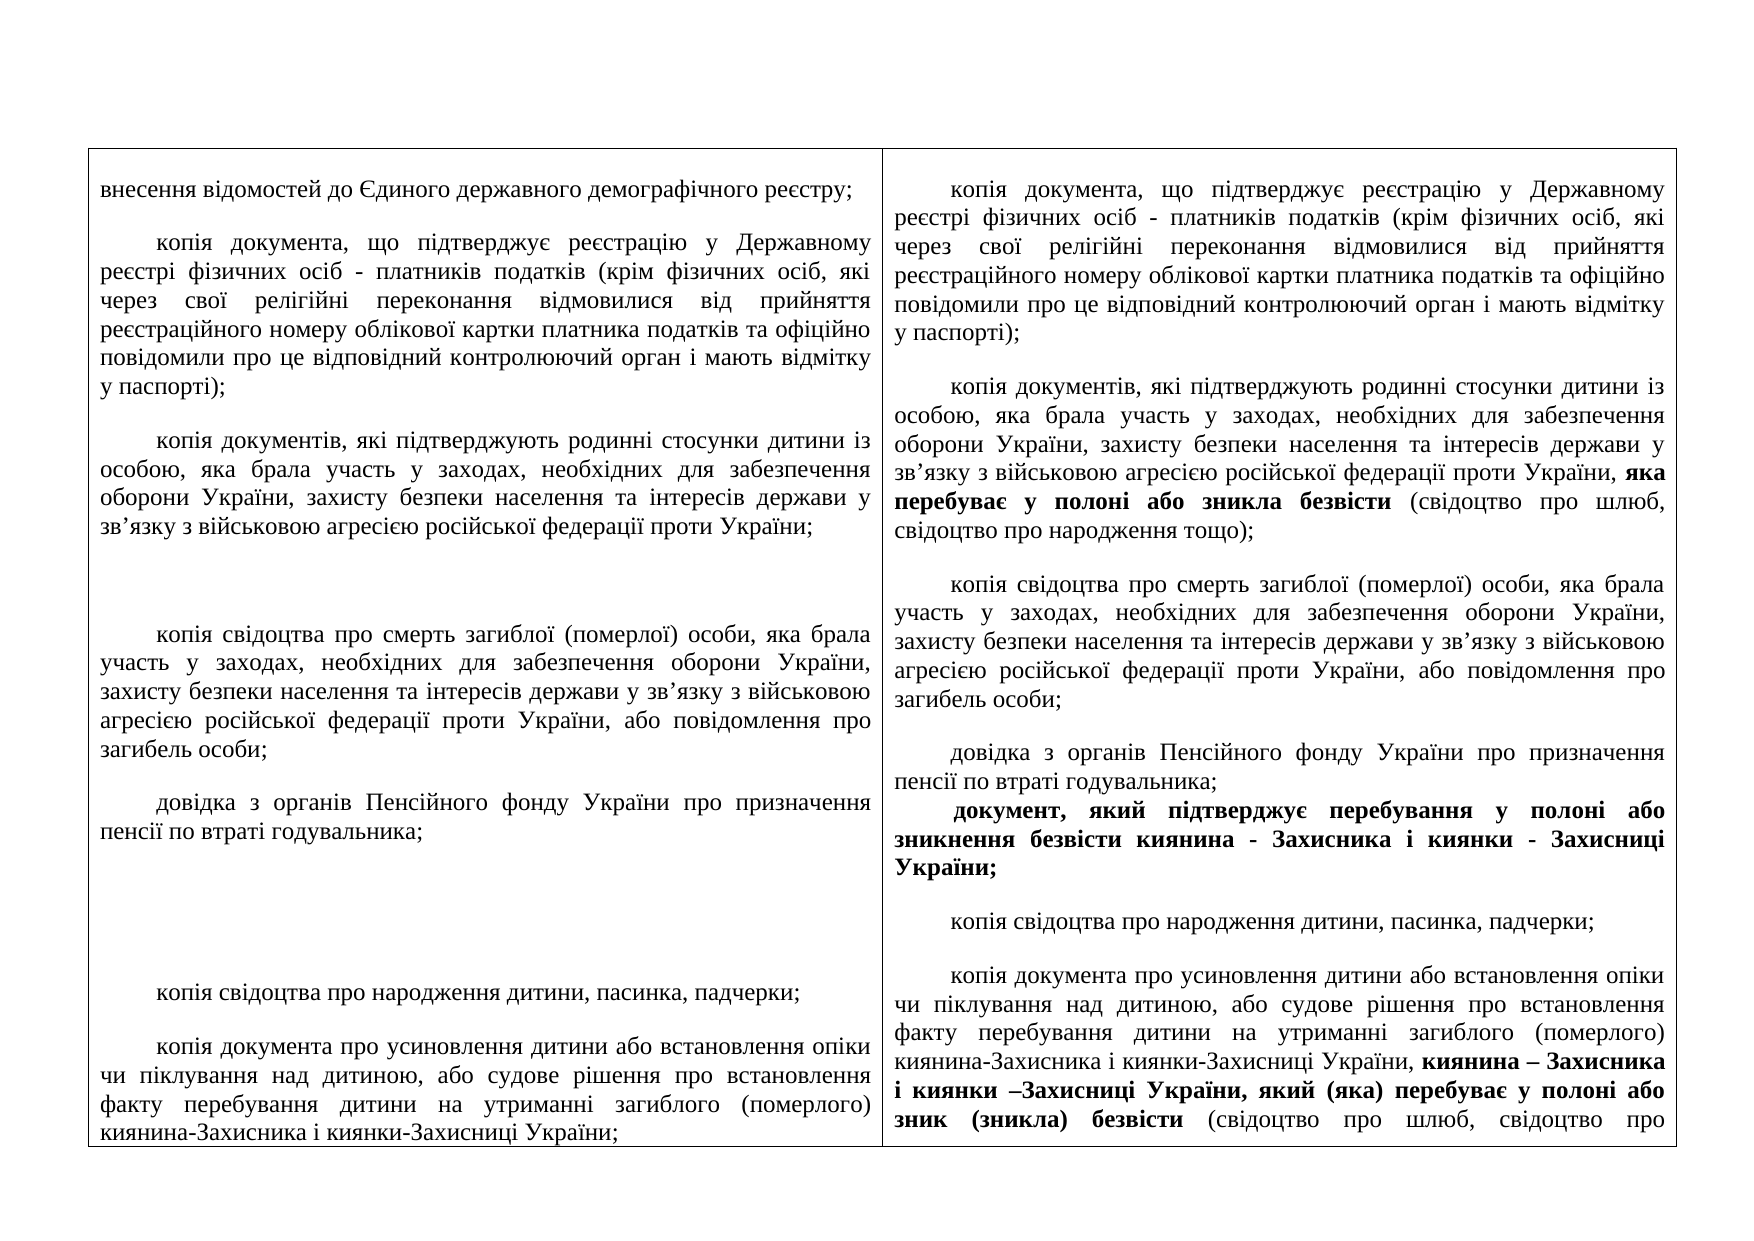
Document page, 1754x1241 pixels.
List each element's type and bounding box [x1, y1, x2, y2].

table_cell [883, 149, 1676, 1146]
table_cell [89, 149, 882, 1146]
